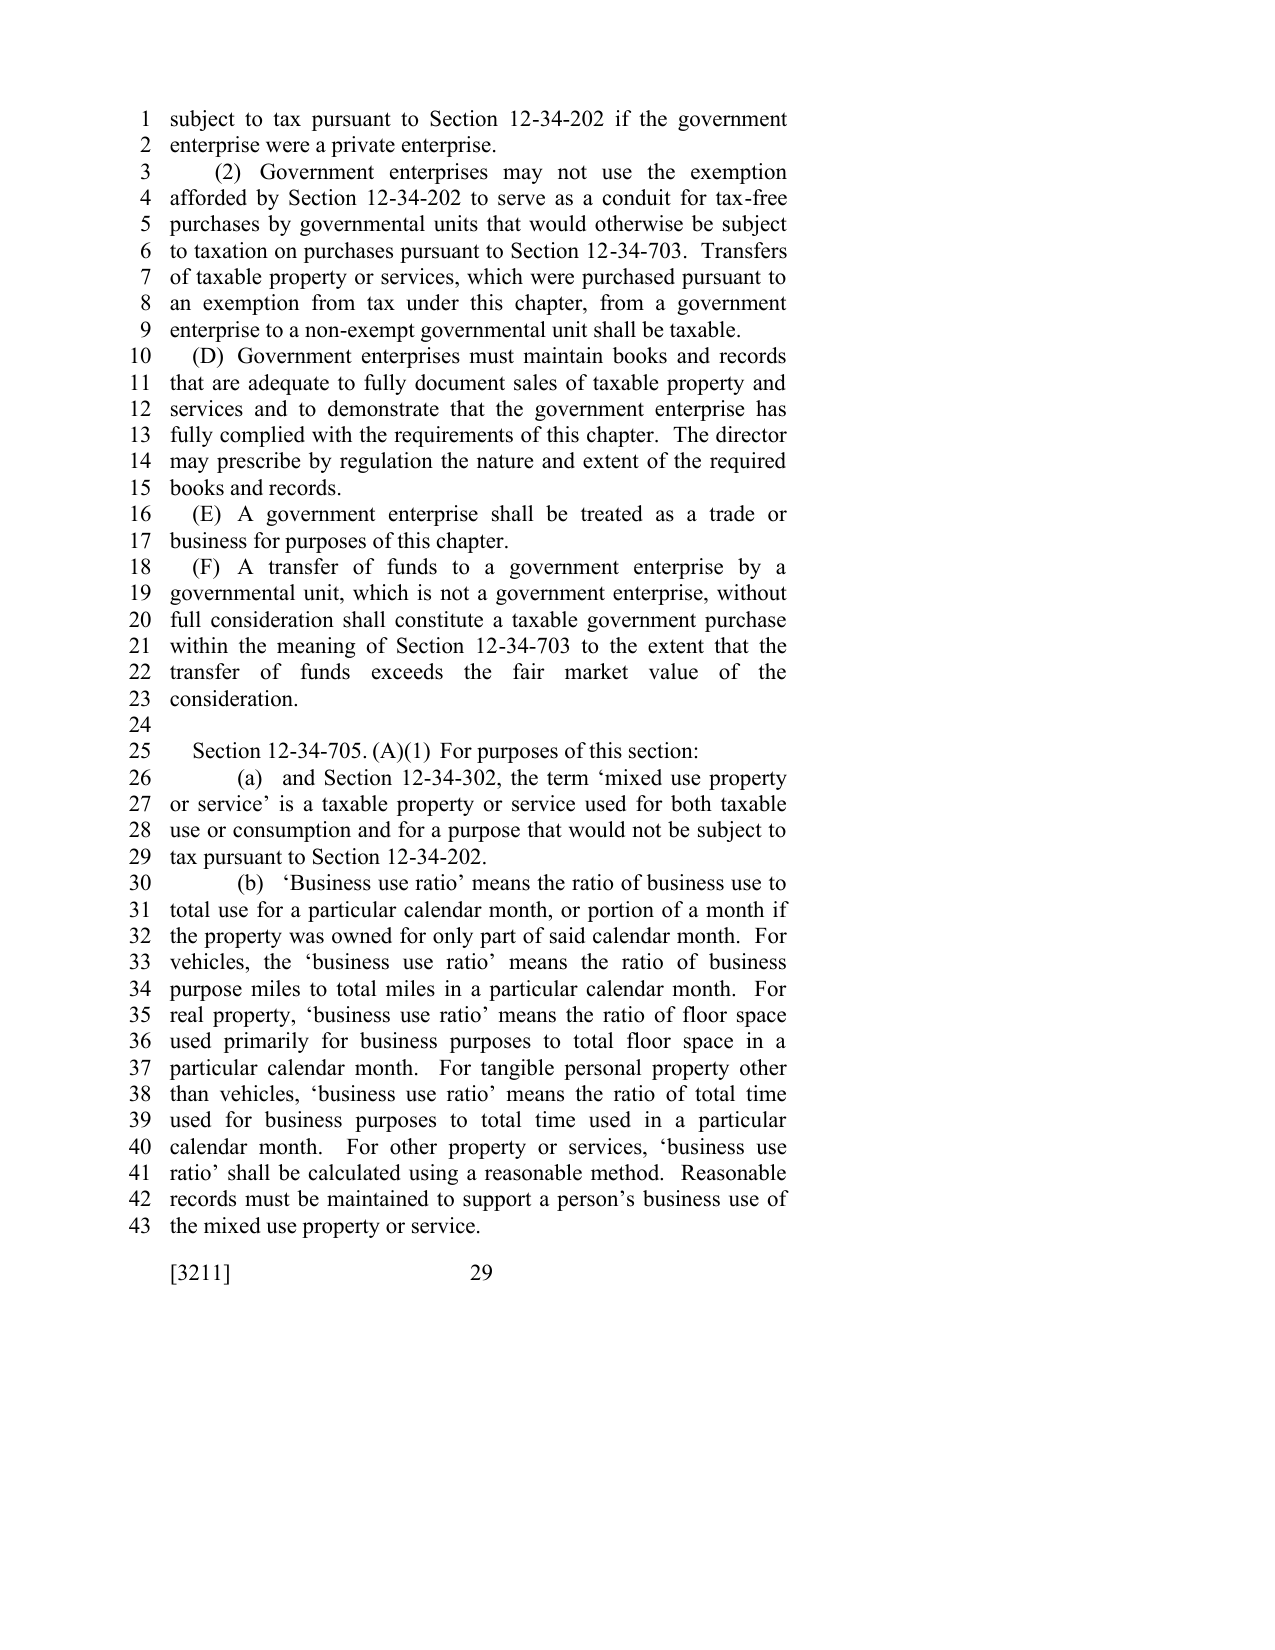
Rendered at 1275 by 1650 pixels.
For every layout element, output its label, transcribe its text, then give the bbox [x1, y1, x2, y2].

text (D) Government enterprises must maintain books and records that are adequate to fully document sales of taxable property and services and to demonstrate that the government enterprise has fully complied with the requirements of this chapter. The director may prescribe by regulation the nature and extent of the required books and records. [169, 342, 787, 500]
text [169, 105, 787, 158]
text (E) A government enterprise shall be treated as a trade or business for purposes of this chapter. [169, 500, 787, 553]
text (2) Government enterprises may not use the exemption afforded by Section 12-34-202 to serve as a conduit for tax-free purchases by governmental units that would otherwise be subject to taxation on purchases pursuant to Section 12-34-703. Transfers of taxable property or services, which were purchased pursuant to an exemption from tax under this chapter, from a government enterprise to a non-exempt governmental unit shall be taxable. [169, 158, 787, 342]
text (a) and Section 12-34-302, the term ‘mixed use property or service’ is a taxable property or service used for both taxable use or consumption and for a purpose that would not be subject to tax pursuant to Section 12-34-202. [169, 764, 787, 869]
text (F) A transfer of funds to a government enterprise by a governmental unit, which is not a government enterprise, without full consideration shall constitute a taxable government purchase within the meaning of Section 12-34-703 to the extent that the transfer of funds exceeds the fair market value of the consideration. [169, 553, 787, 711]
text Section 12-34-705. (A)(1) For purposes of this section: [169, 737, 787, 764]
text (b) ‘Business use ratio’ means the ratio of business use to total use for a particular calendar month, or portion of a month if the property was owned for only part of said calendar month. For vehicles, the ‘business use ratio’ means the ratio of business purpose miles to total miles in a particular calendar month. For real property, ‘business use ratio’ means the ratio of floor space used primarily for business purposes to total floor space in a particular calendar month. For tangible personal property other than vehicles, ‘business use ratio’ means the ratio of total time used for business purposes to total time used in a particular calendar month. For other property or services, ‘business use ratio’ shall be calculated using a reasonable method. Reasonable records must be maintained to support a person’s business use of the mixed use property or service. [169, 869, 787, 1238]
